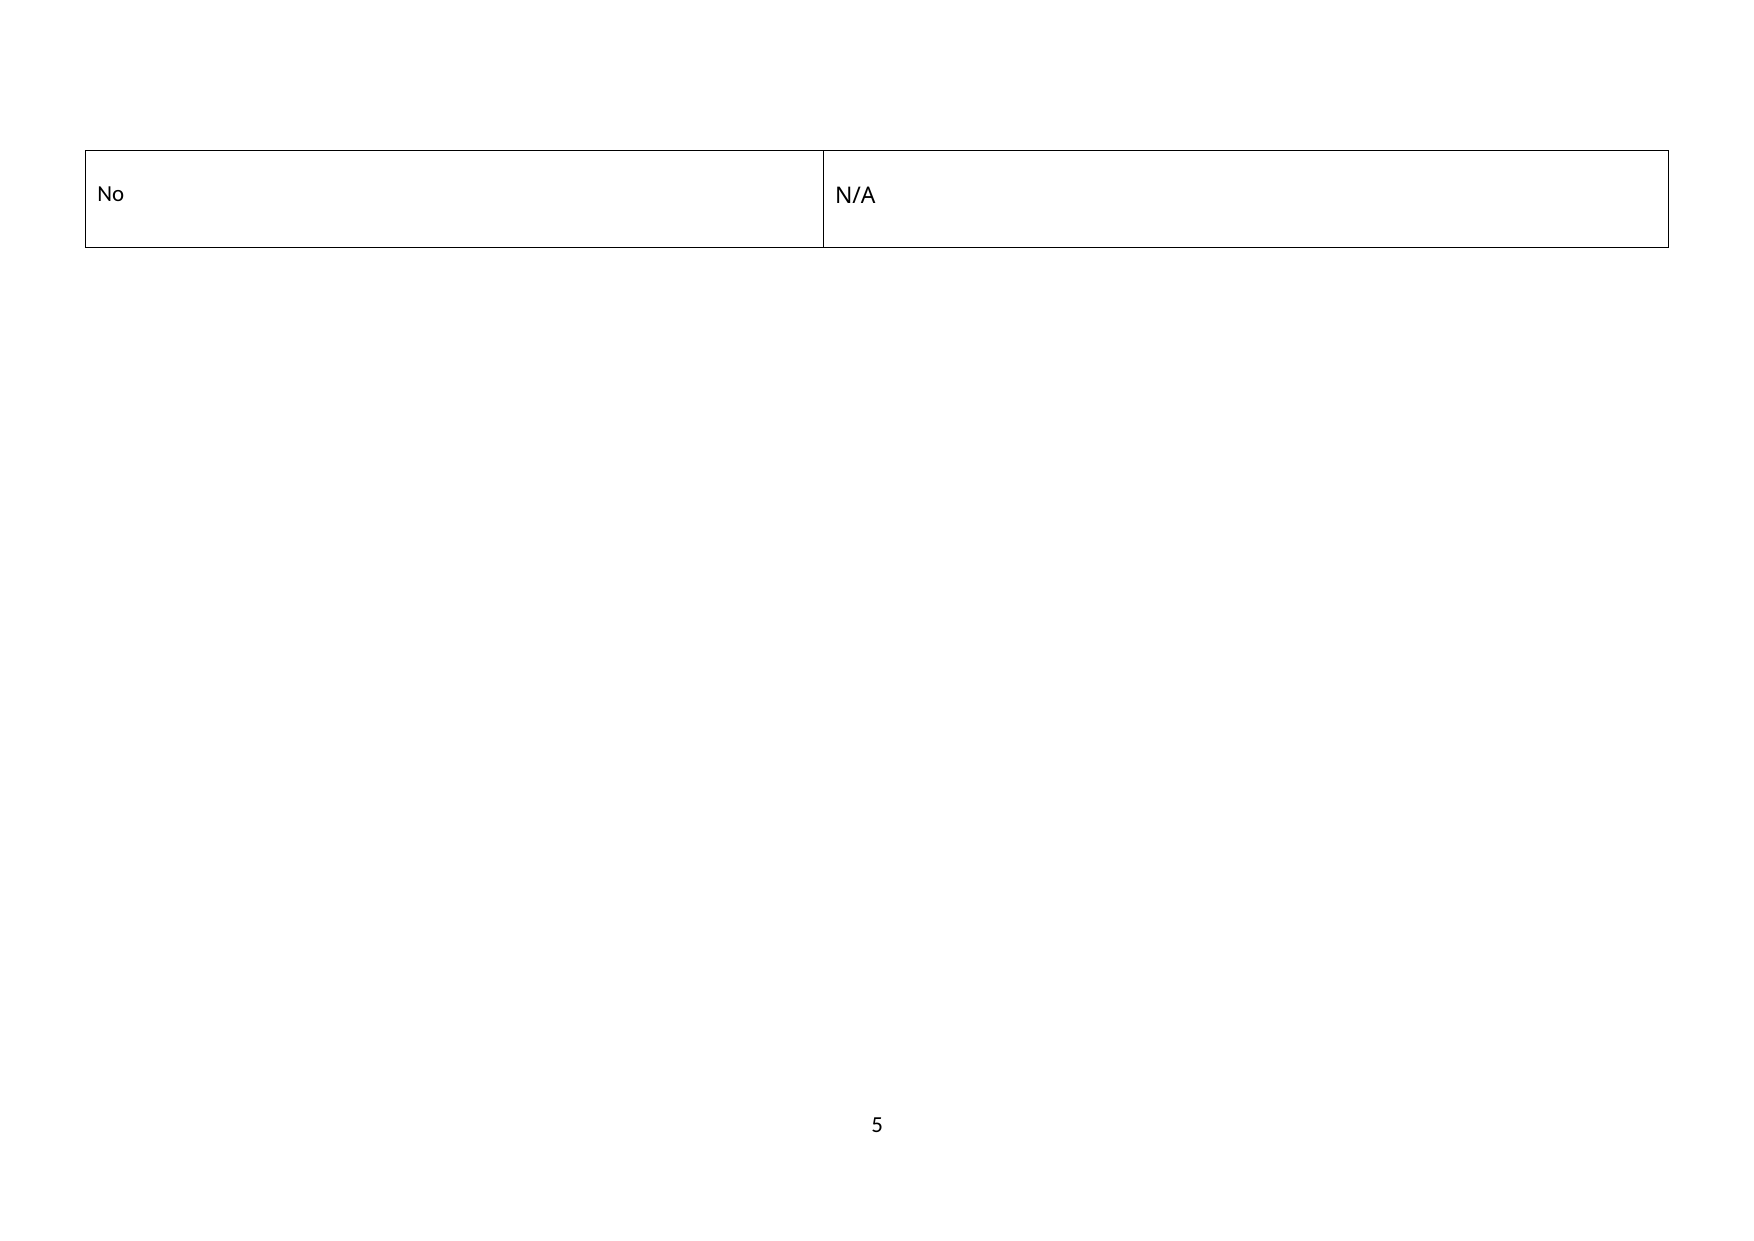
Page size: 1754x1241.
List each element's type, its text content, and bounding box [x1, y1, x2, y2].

table_cell No [86, 151, 823, 247]
table_cell N/A [824, 151, 1668, 247]
